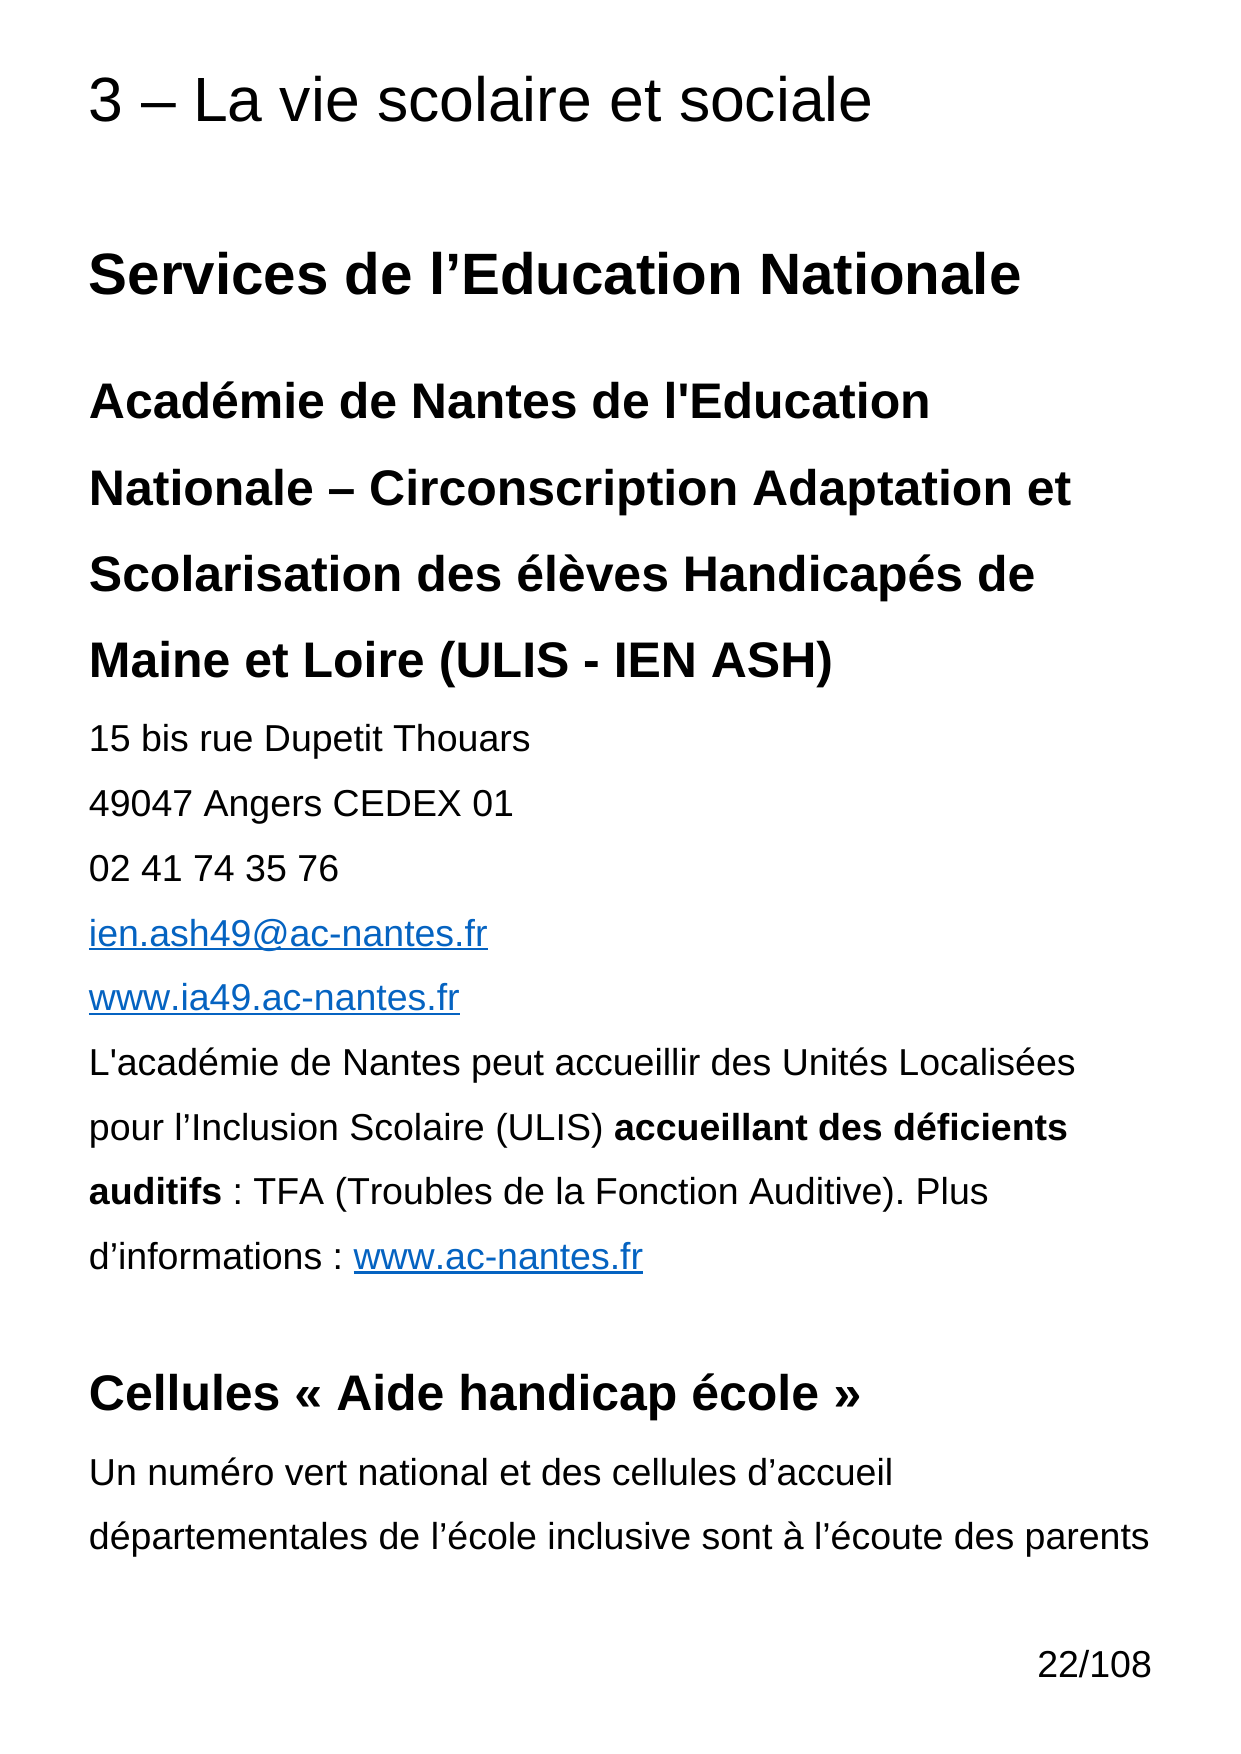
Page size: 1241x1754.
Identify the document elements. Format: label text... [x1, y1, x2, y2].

subtitle Services de l’Education Nationale [89, 240, 1152, 307]
text 15 bis rue Dupetit Thouars [89, 717, 1152, 760]
text 02 41 74 35 76 [89, 846, 1152, 889]
text 49047 Angers CEDEX 01 [89, 781, 1152, 824]
subtitle 3 – La vie scolaire et sociale [89, 63, 1152, 135]
text ien.ash49@ac-nantes.fr [89, 911, 1152, 954]
subtitle Académie de Nantes de l'Education Nationale – Circonscription Adaptation et Scolarisation des élèves Handicapés de Maine et Loire (ULIS - IEN ASH) [89, 372, 1152, 688]
text www.ia49.ac-nantes.fr [89, 975, 1152, 1018]
text L'académie de Nantes peut accueillir des Unités Localisées pour l’Inclusion Scolaire (ULIS) accueillant des déficients auditifs : TFA (Troubles de la Fonction Auditive). Plus d’informations : www.ac-nantes.fr [89, 1040, 1152, 1277]
subtitle Cellules « Aide handicap école » [89, 1363, 1152, 1421]
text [89, 1450, 1152, 1558]
